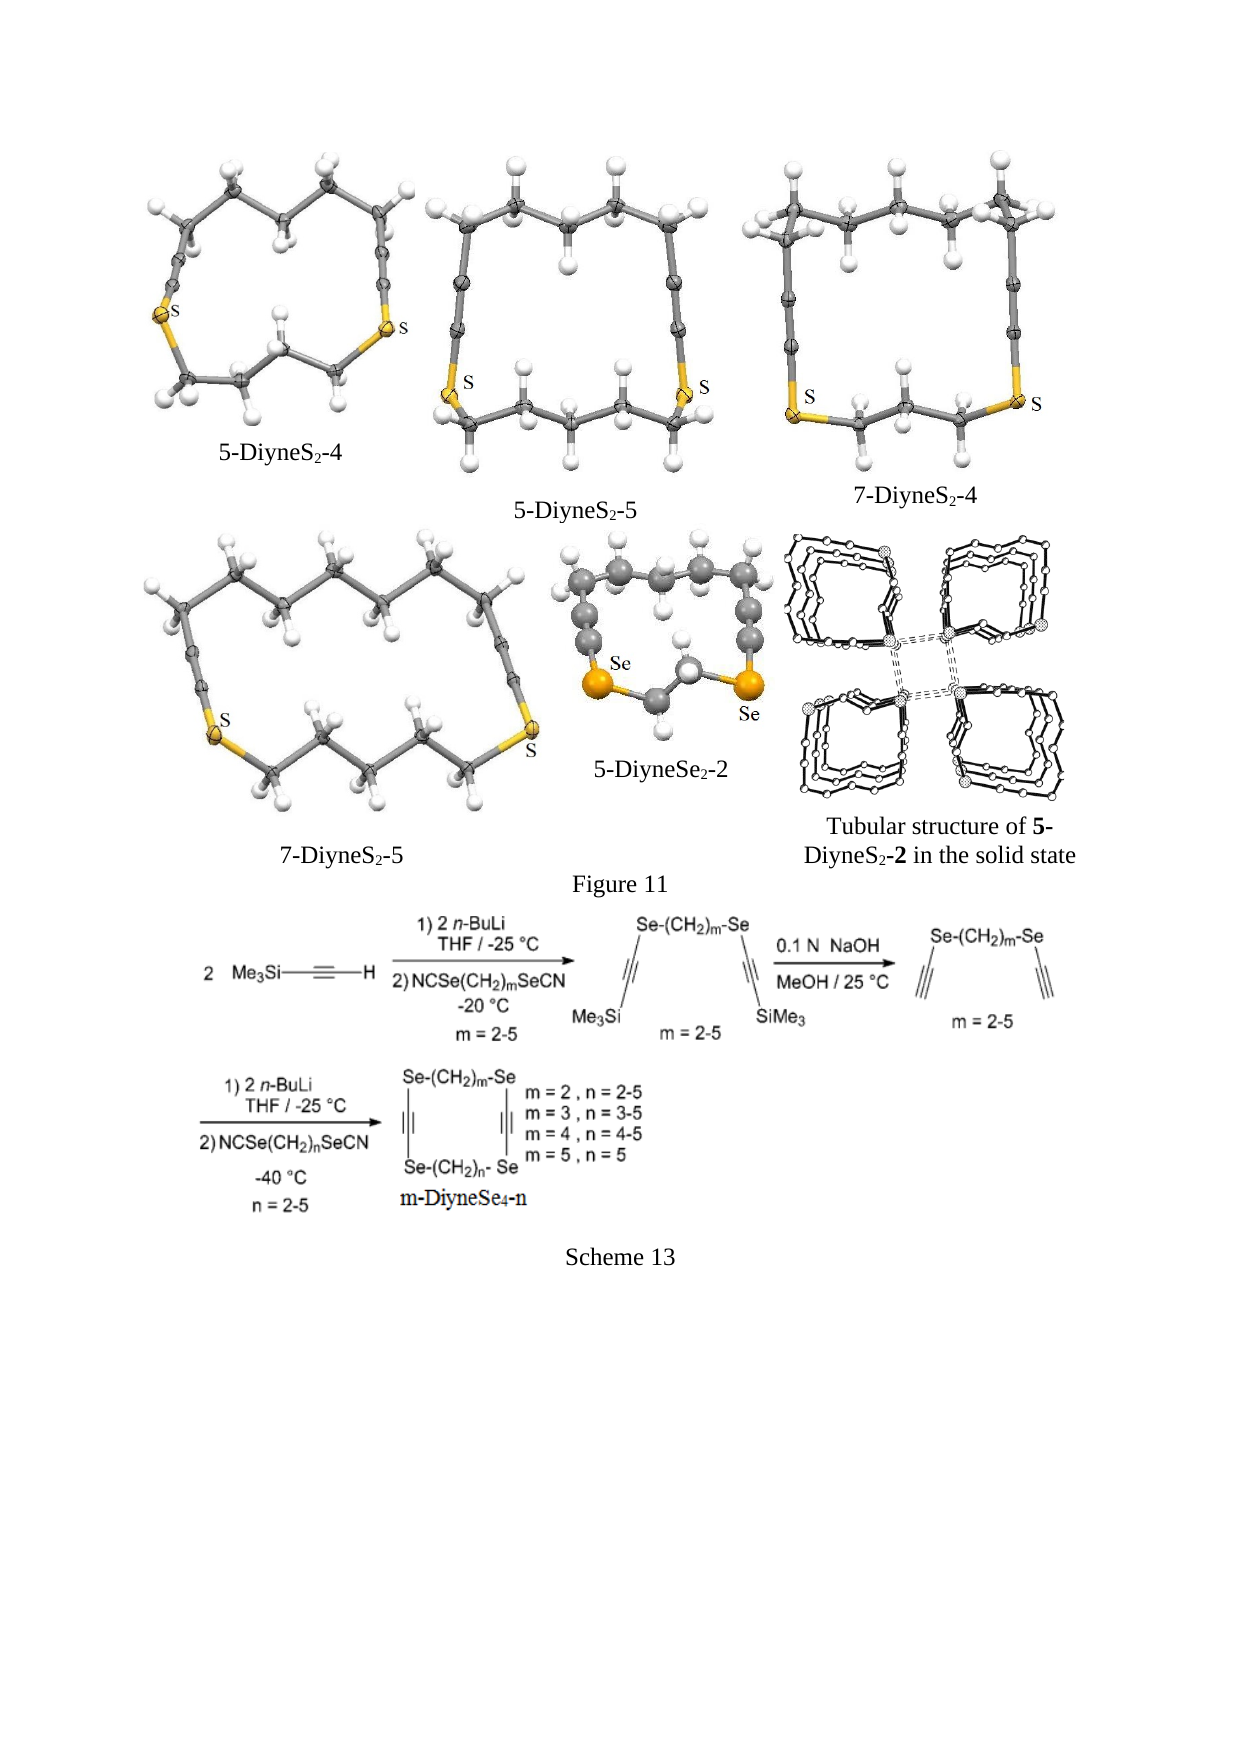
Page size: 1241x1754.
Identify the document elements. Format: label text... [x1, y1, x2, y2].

picture [739, 150, 1064, 481]
picture [546, 523, 774, 746]
table_cell 5-DiyneS2-4 [139, 150, 422, 524]
table_cell 5-DiyneS2-5 [422, 150, 728, 524]
picture [188, 901, 1064, 1229]
table_cell Scheme 13 [139, 898, 1101, 1271]
table_cell Tubular structure of 5-DiyneS2-2 in the solid state [778, 524, 1101, 869]
table_cell 7-DiyneS2-4 [729, 150, 1101, 524]
table_cell 5-DiyneSe2-2 [544, 524, 778, 869]
table_cell 7-DiyneS2-5 [139, 524, 544, 869]
table_cell Figure 11 [139, 869, 1101, 897]
picture [422, 150, 717, 479]
picture [783, 534, 1064, 807]
picture [139, 152, 415, 424]
picture [138, 524, 542, 818]
